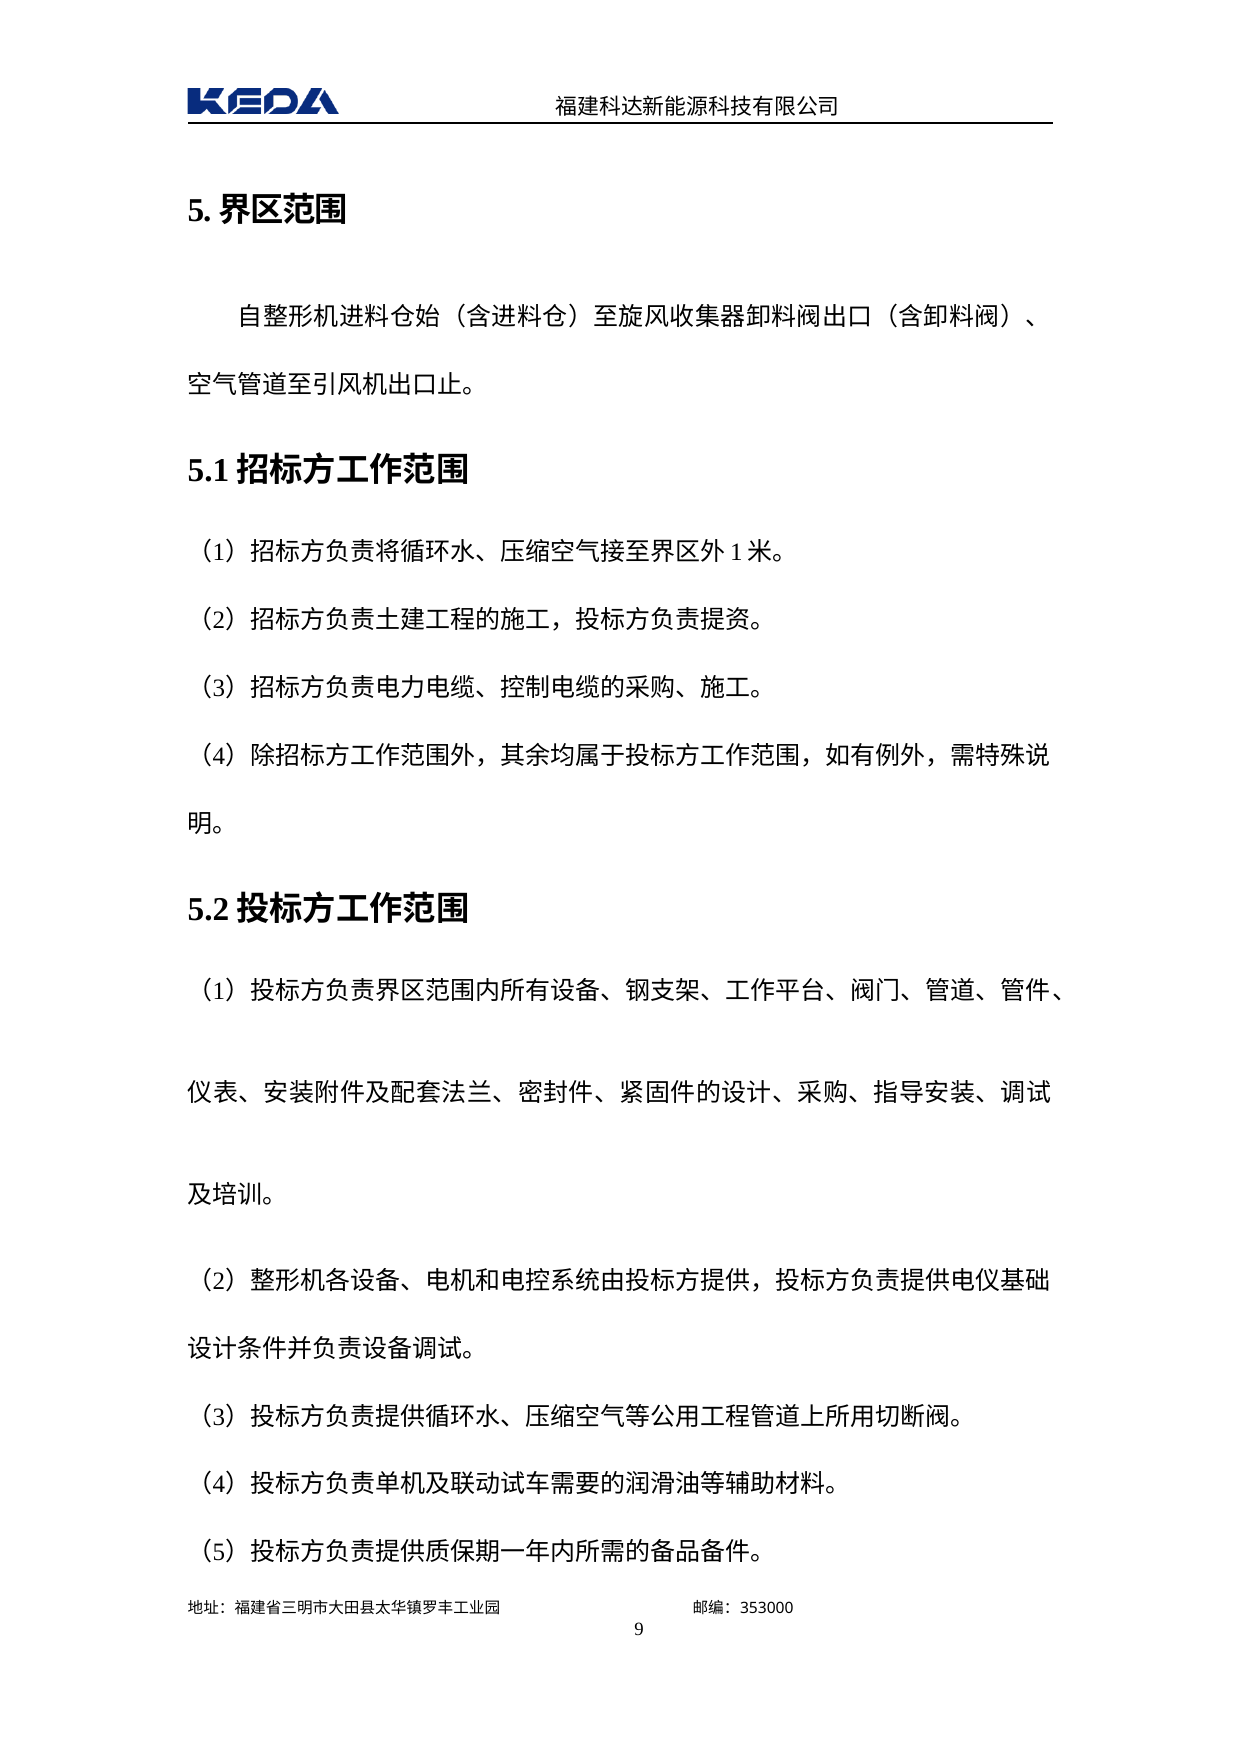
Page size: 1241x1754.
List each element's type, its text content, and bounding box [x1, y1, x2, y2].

list 投标方负责单机及联动试车需要的润滑油等辅助材料。 [187, 1448, 1053, 1516]
picture [187, 88, 339, 114]
list 招标方负责土建工程的施工，投标方负责提资。 [187, 583, 1053, 651]
list 招标方负责电力电缆、控制电缆的采购、施工。 [187, 651, 1053, 719]
list 除招标方工作范围外，其余均属于投标方工作范围，如有例外，需特殊说明。 [187, 719, 1053, 855]
text 自整形机进料仓始（含进料仓）至旋风收集器卸料阀出口（含卸料阀）、空气管道至引风机出口止。 [187, 280, 1053, 416]
subtitle 界区范围 [187, 173, 1053, 241]
list 整形机各设备、电机和电控系统由投标方提供，投标方负责提供电仪基础设计条件并负责设备调试。 [187, 1244, 1053, 1380]
list 投标方负责提供循环水、压缩空气等公用工程管道上所用切断阀。 [187, 1380, 1053, 1448]
subtitle 5.1招标方工作范围 [187, 443, 1053, 491]
subtitle 5.2投标方工作范围 [187, 882, 1053, 930]
list 投标方负责提供质保期一年内所需的备品备件。 [187, 1516, 1053, 1584]
list 招标方负责将循环水、压缩空气接至界区外1米。 [187, 516, 1053, 583]
list 投标方负责界区范围内所有设备、钢支架、工作平台、阀门、管道、管件、仪表、安装附件及配套法兰、密封件、紧固件的设计、采购、指导安装、调试及培训。 [187, 954, 1053, 1226]
